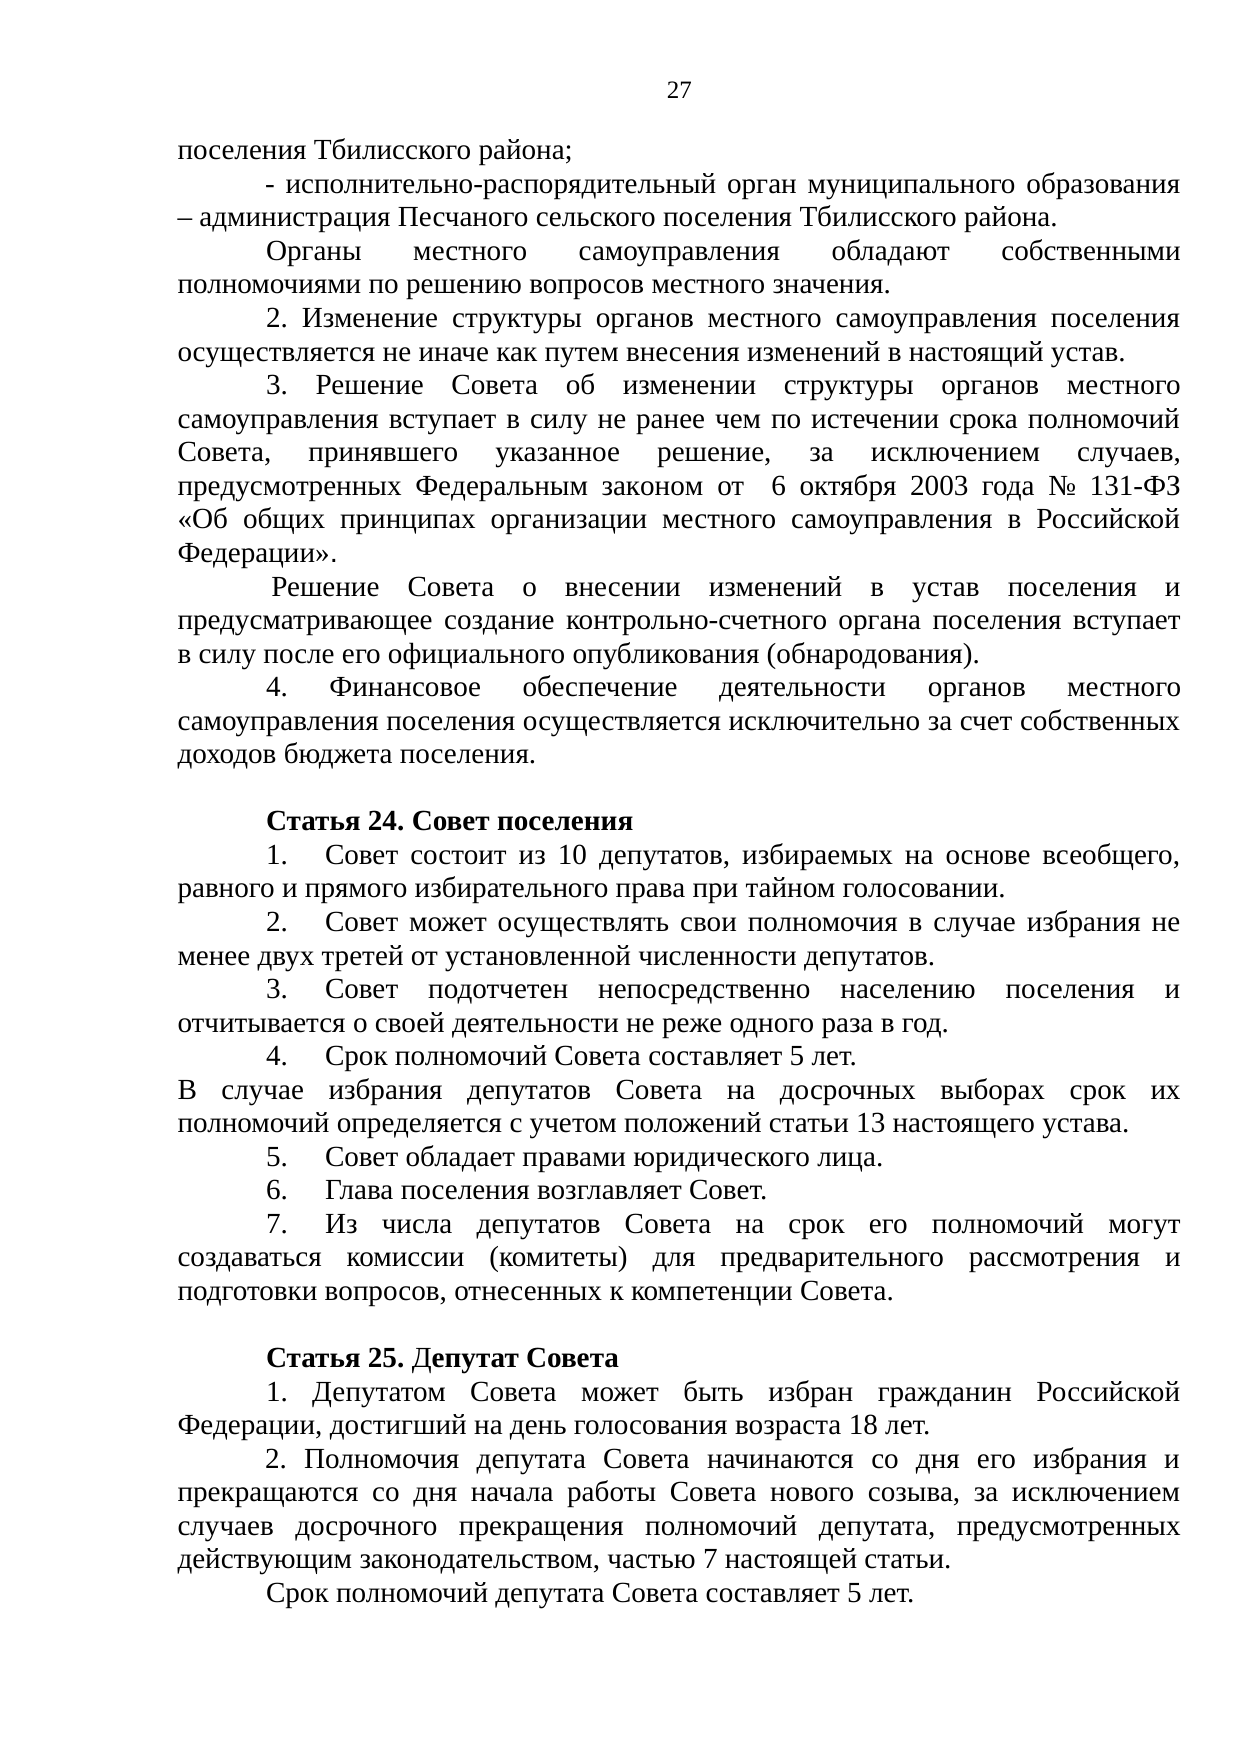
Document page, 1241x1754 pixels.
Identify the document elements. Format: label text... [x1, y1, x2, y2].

text Решение Совета о внесении изменений в устав поселения и предусматривающее создание контрольно-счетного органа поселения вступает в силу после его официального опубликования (обнародования). [177, 569, 1181, 669]
text 3. Решение Совета об изменении структуры органов местного самоуправления вступает в силу не ранее чем по истечении срока полномочий Совета, принявшего указанное решение, за исключением случаев, предусмотренных Федеральным законом от 6 октября 2003 года № 131-ФЗ «Об общих принципах организации местного самоуправления в Российской Федерации». [177, 367, 1181, 569]
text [177, 132, 1181, 166]
list Совет подотчетен непосредственно населению поселения и отчитывается о своей деятельности не реже одного раза в год. [177, 971, 1181, 1038]
text 2. Полномочия депутата Совета начинаются со дня его избрания и прекращаются со дня начала работы Совета нового созыва, за исключением случаев досрочного прекращения полномочий депутата, предусмотренных действующим законодательством, частью 7 настоящей статьи. [177, 1441, 1181, 1575]
text Срок полномочий депутата Совета составляет 5 лет. [177, 1575, 1181, 1608]
list Срок полномочий Совета составляет 5 лет. [177, 1038, 1181, 1072]
text 4. Финансовое обеспечение деятельности органов местного самоуправления поселения осуществляется исключительно за счет собственных доходов бюджета поселения. [177, 669, 1181, 770]
list Из числа депутатов Совета на срок его полномочий могут создаваться комиссии (комитеты) для предварительного рассмотрения и подготовки вопросов, отнесенных к компетенции Совета. [177, 1206, 1181, 1307]
text 2. Изменение структуры органов местного самоуправления поселения осуществляется не иначе как путем внесения изменений в настоящий устав. [177, 300, 1181, 367]
text - исполнительно-распорядительный орган муниципального образования – администрация Песчаного сельского поселения Тбилисского района. [177, 166, 1181, 233]
text Статья 24. Совет поселения [177, 803, 1181, 837]
list Глава поселения возглавляет Совет. [177, 1172, 1181, 1206]
text 1. Депутатом Совета может быть избран гражданин Российской Федерации, достигший на день голосования возраста 18 лет. [177, 1374, 1181, 1441]
list Совет может осуществлять свои полномочия в случае избрания не менее двух третей от установленной численности депутатов. [177, 904, 1181, 971]
text Органы местного самоуправления обладают собственными полномочиями по решению вопросов местного значения. [177, 233, 1181, 300]
text Статья 25. Депутат Совета [177, 1340, 1181, 1374]
list Совет обладает правами юридического лица. [177, 1139, 1181, 1172]
text В случае избрания депутатов Совета на досрочных выборах срок их полномочий определяется с учетом положений статьи 13 настоящего устава. [177, 1072, 1181, 1139]
list Совет состоит из 10 депутатов, избираемых на основе всеобщего, равного и прямого избирательного права при тайном голосовании. [177, 837, 1181, 904]
